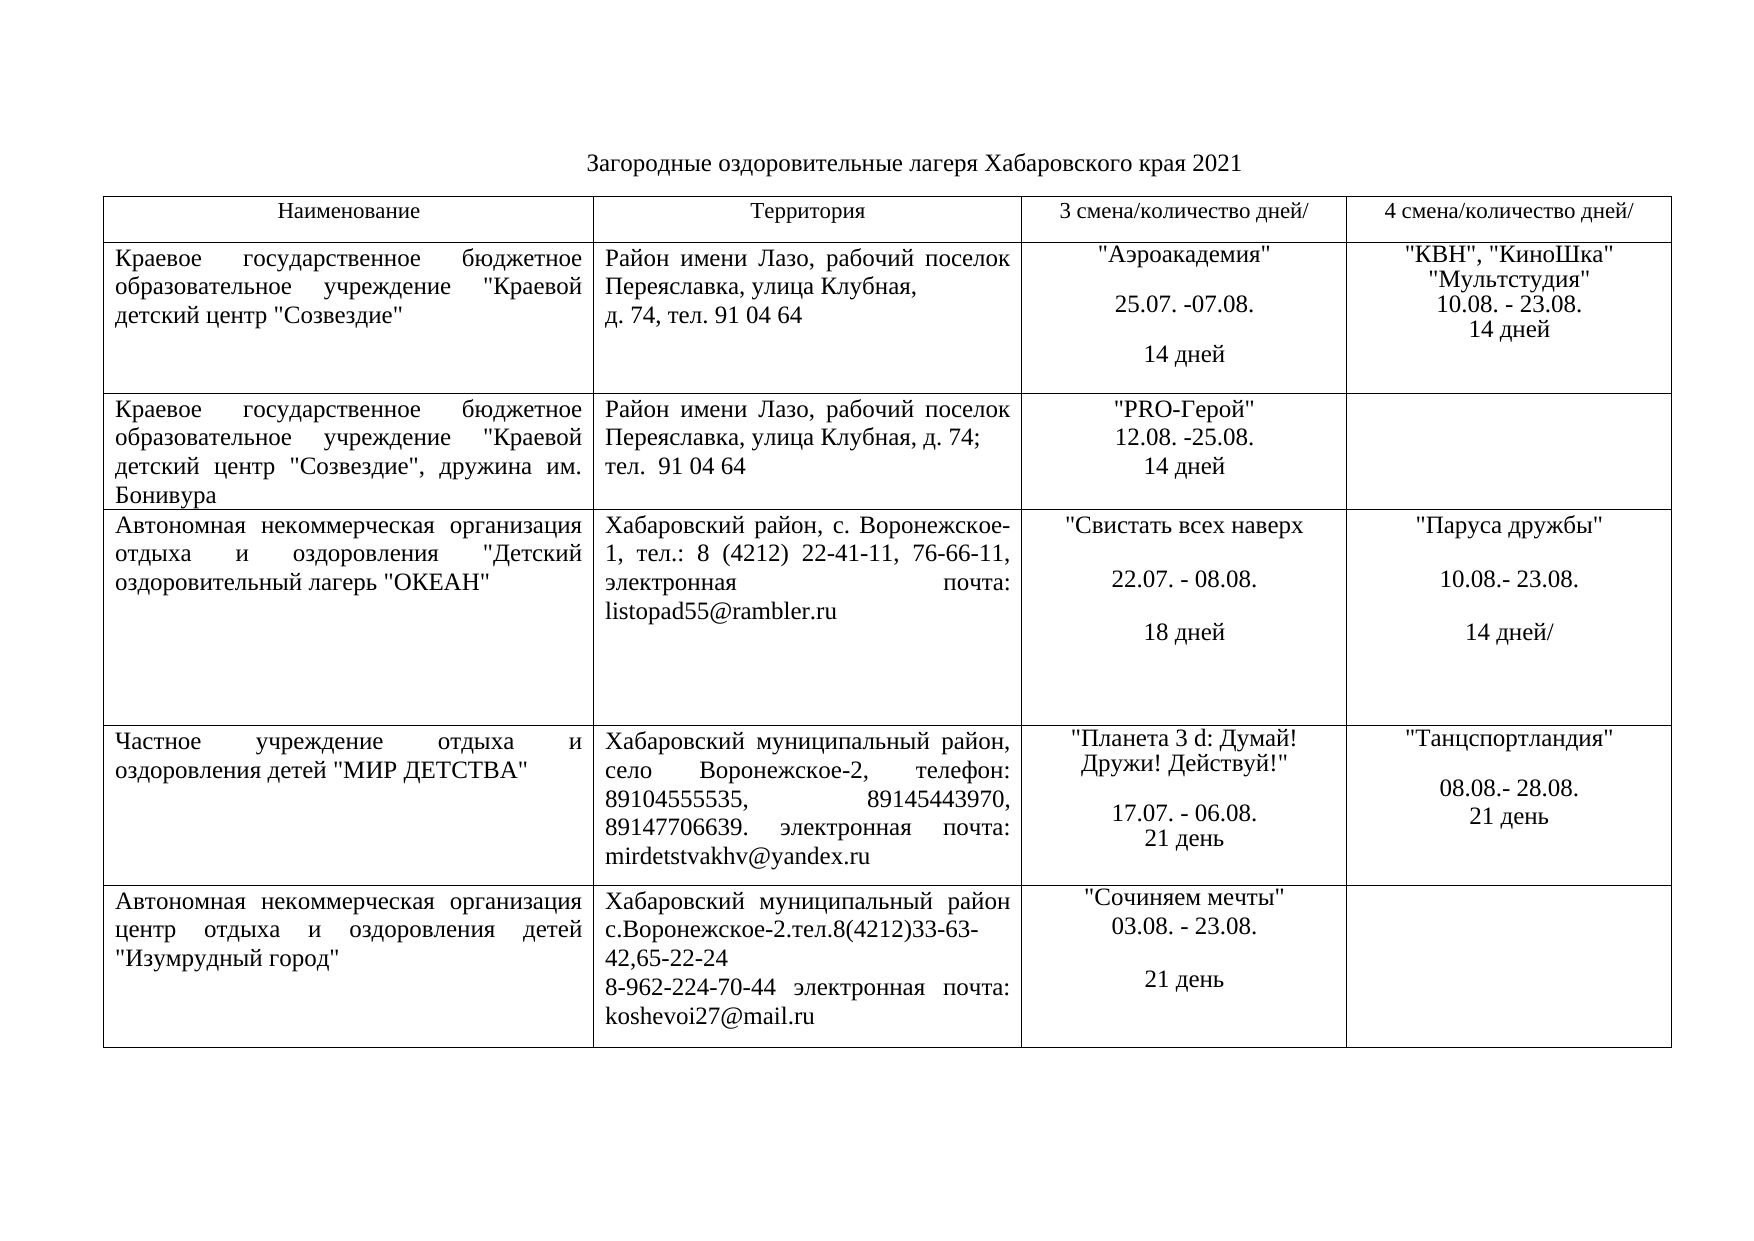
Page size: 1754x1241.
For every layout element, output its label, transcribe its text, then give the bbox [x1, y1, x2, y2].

list Загородные оздоровительные лагеря Хабаровского края 2021 [193, 148, 1636, 177]
table_cell Частное учреждение отдыха и оздоровления детей "МИР ДЕТСТВА" [104, 726, 593, 885]
table_cell Автономная некоммерческая организация центр отдыха и оздоровления детей "Изумрудный город" [104, 886, 593, 1047]
table_cell "Свистать всех наверх 22.07. - 08.08. 18 дней [1022, 510, 1346, 725]
table_cell "PRO-Герой" 12.08. -25.08. 14 дней [1022, 394, 1346, 509]
table_header 4 смена/количество дней/ [1347, 197, 1671, 242]
table_cell Автономная некоммерческая организация отдыха и оздоровления "Детский оздоровительный лагерь "ОКЕАН" [104, 510, 593, 725]
table_cell "Сочиняем мечты" 03.08. - 23.08. 21 день [1022, 886, 1346, 1047]
table_cell [1347, 886, 1671, 1047]
table_header 3 смена/количество дней/ [1022, 197, 1346, 242]
table_cell Краевое государственное бюджетное образовательное учреждение "Краевой детский центр "Созвездие" [104, 243, 593, 393]
table_cell "КВН", "КиноШка" "Мультстудия" 10.08. - 23.08. 14 дней [1347, 243, 1671, 393]
table_cell Хабаровский муниципальный район, село Воронежское-2, телефон: 89104555535, 89145443970, 89147706639. электронная почта: mirdetstvakhv@yandex.ru [594, 726, 1021, 885]
table_cell "Паруса дружбы" 10.08.- 23.08. 14 дней/ [1347, 510, 1671, 725]
table_cell Хабаровский район, с. Воронежское-1, тел.: 8 (4212) 22-41-11, 76-66-11, электронная почта: listopad55@rambler.ru [594, 510, 1021, 725]
table_cell Район имени Лазо, рабочий поселок Переяславка, улица Клубная, д. 74; тел. 91 04 64 [594, 394, 1021, 509]
table_cell Краевое государственное бюджетное образовательное учреждение "Краевой детский центр "Созвездие", дружина им. Бонивура [104, 394, 593, 509]
table_cell "Планета 3 d: Думай! Дружи! Действуй!" 17.07. - 06.08. 21 день [1022, 726, 1346, 885]
table_header Наименование [104, 197, 593, 242]
table_cell "Танцспортландия" 08.08.- 28.08. 21 день [1347, 726, 1671, 885]
table_cell [1347, 394, 1671, 509]
table_cell Район имени Лазо, рабочий поселок Переяславка, улица Клубная, д. 74, тел. 91 04 64 [594, 243, 1021, 393]
table_cell "Аэроакадемия" 25.07. -07.08. 14 дней [1022, 243, 1346, 393]
table_cell Хабаровский муниципальный район с.Воронежское-2.тел.8(4212)33-63-42,65-22-24 8-962-224-70-44 электронная почта: koshevoi27@mail.ru [594, 886, 1021, 1047]
table_header Территория [594, 197, 1021, 242]
